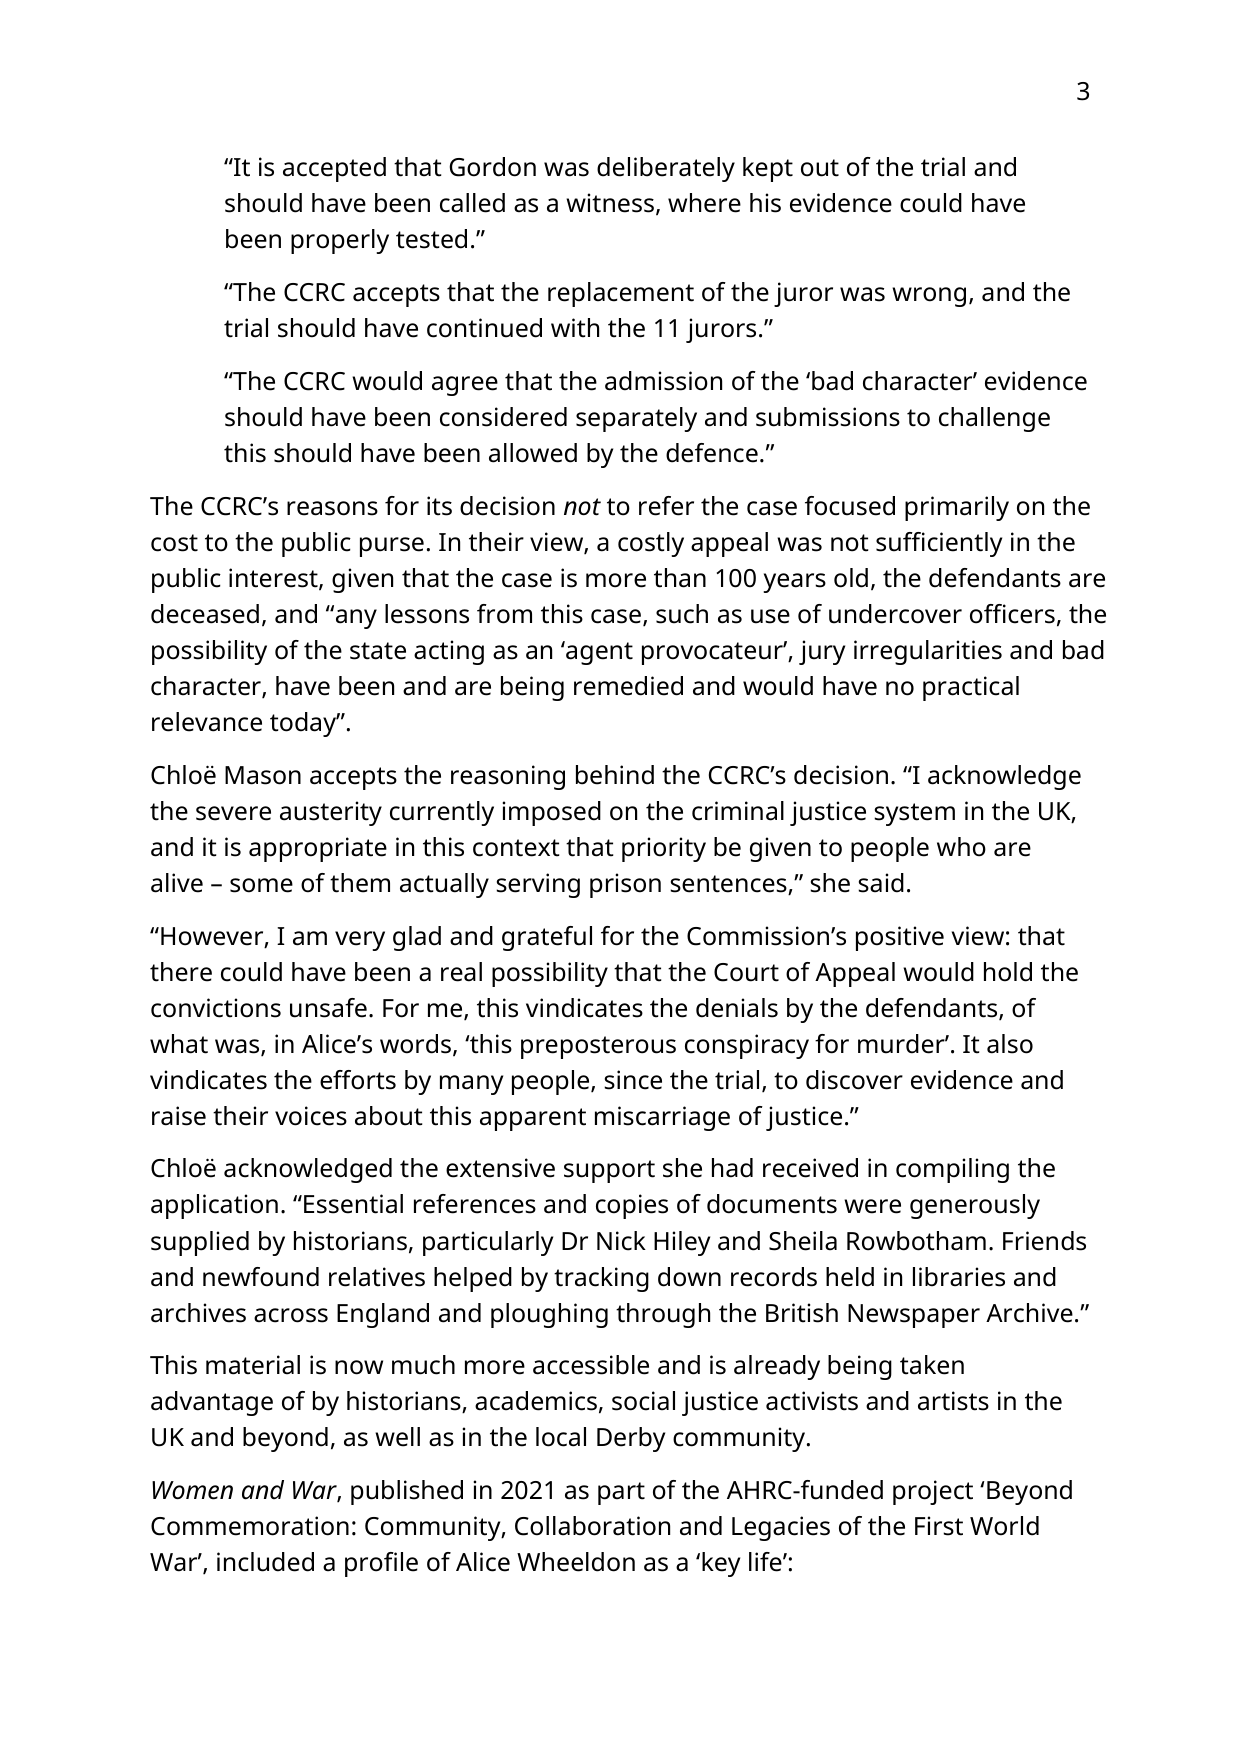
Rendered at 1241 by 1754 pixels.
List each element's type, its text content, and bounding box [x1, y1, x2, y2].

text This material is now much more accessible and is already being taken advantage of by historians, academics, social justice activists and artists in the UK and beyond, as well as in the local Derby community. [150, 1348, 1090, 1454]
text “It is accepted that Gordon was deliberately kept out of the trial and should have been called as a witness, where his evidence could have been properly tested.” [224, 150, 1090, 256]
text “The CCRC would agree that the admission of the ‘bad character’ evidence should have been considered separately and submissions to challenge this should have been allowed by the defence.” [224, 363, 1090, 470]
text “However, I am very glad and grateful for the Commission’s positive view: that there could have been a real possibility that the Court of Appeal would hold the convictions unsafe. For me, this vindicates the denials by the defendants, of what was, in Alice’s words, ‘this preposterous conspiracy for murder’. It also vindicates the efforts by many people, since the trial, to discover evidence and raise their voices about this apparent miscarriage of justice.” [150, 918, 1090, 1132]
text The CCRC’s reasons for its decision not to refer the case focused primarily on the cost to the public purse. In their view, a costly appeal was not sufficiently in the public interest, given that the case is more than 100 years old, the defendants are deceased, and “any lessons from this case, such as use of undercover officers, the possibility of the state acting as an ‘agent provocateur’, jury irregularities and bad character, have been and are being remedied and would have no practical relevance today”. [150, 488, 1110, 739]
text Chloë Mason accepts the reasoning behind the CCRC’s decision. “I acknowledge the severe austerity currently imposed on the criminal justice system in the UK, and it is appropriate in this context that priority be given to people who are alive – some of them actually serving prison sentences,” she said. [150, 757, 1090, 899]
text “The CCRC accepts that the replacement of the juror was wrong, and the trial should have continued with the 11 jurors.” [224, 275, 1090, 345]
text Chloë acknowledged the extensive support she had received in compiling the application. “Essential references and copies of documents were generously supplied by historians, particularly Dr Nick Hiley and Sheila Rowbotham. Friends and newfound relatives helped by tracking down records held in libraries and archives across England and ploughing through the British Newspaper Archive.” [150, 1151, 1090, 1329]
text Women and War, published in 2021 as part of the AHRC-funded project ‘Beyond Commemoration: Community, Collaboration and Legacies of the First World War’, included a profile of Alice Wheeldon as a ‘key life’: [150, 1473, 1090, 1579]
